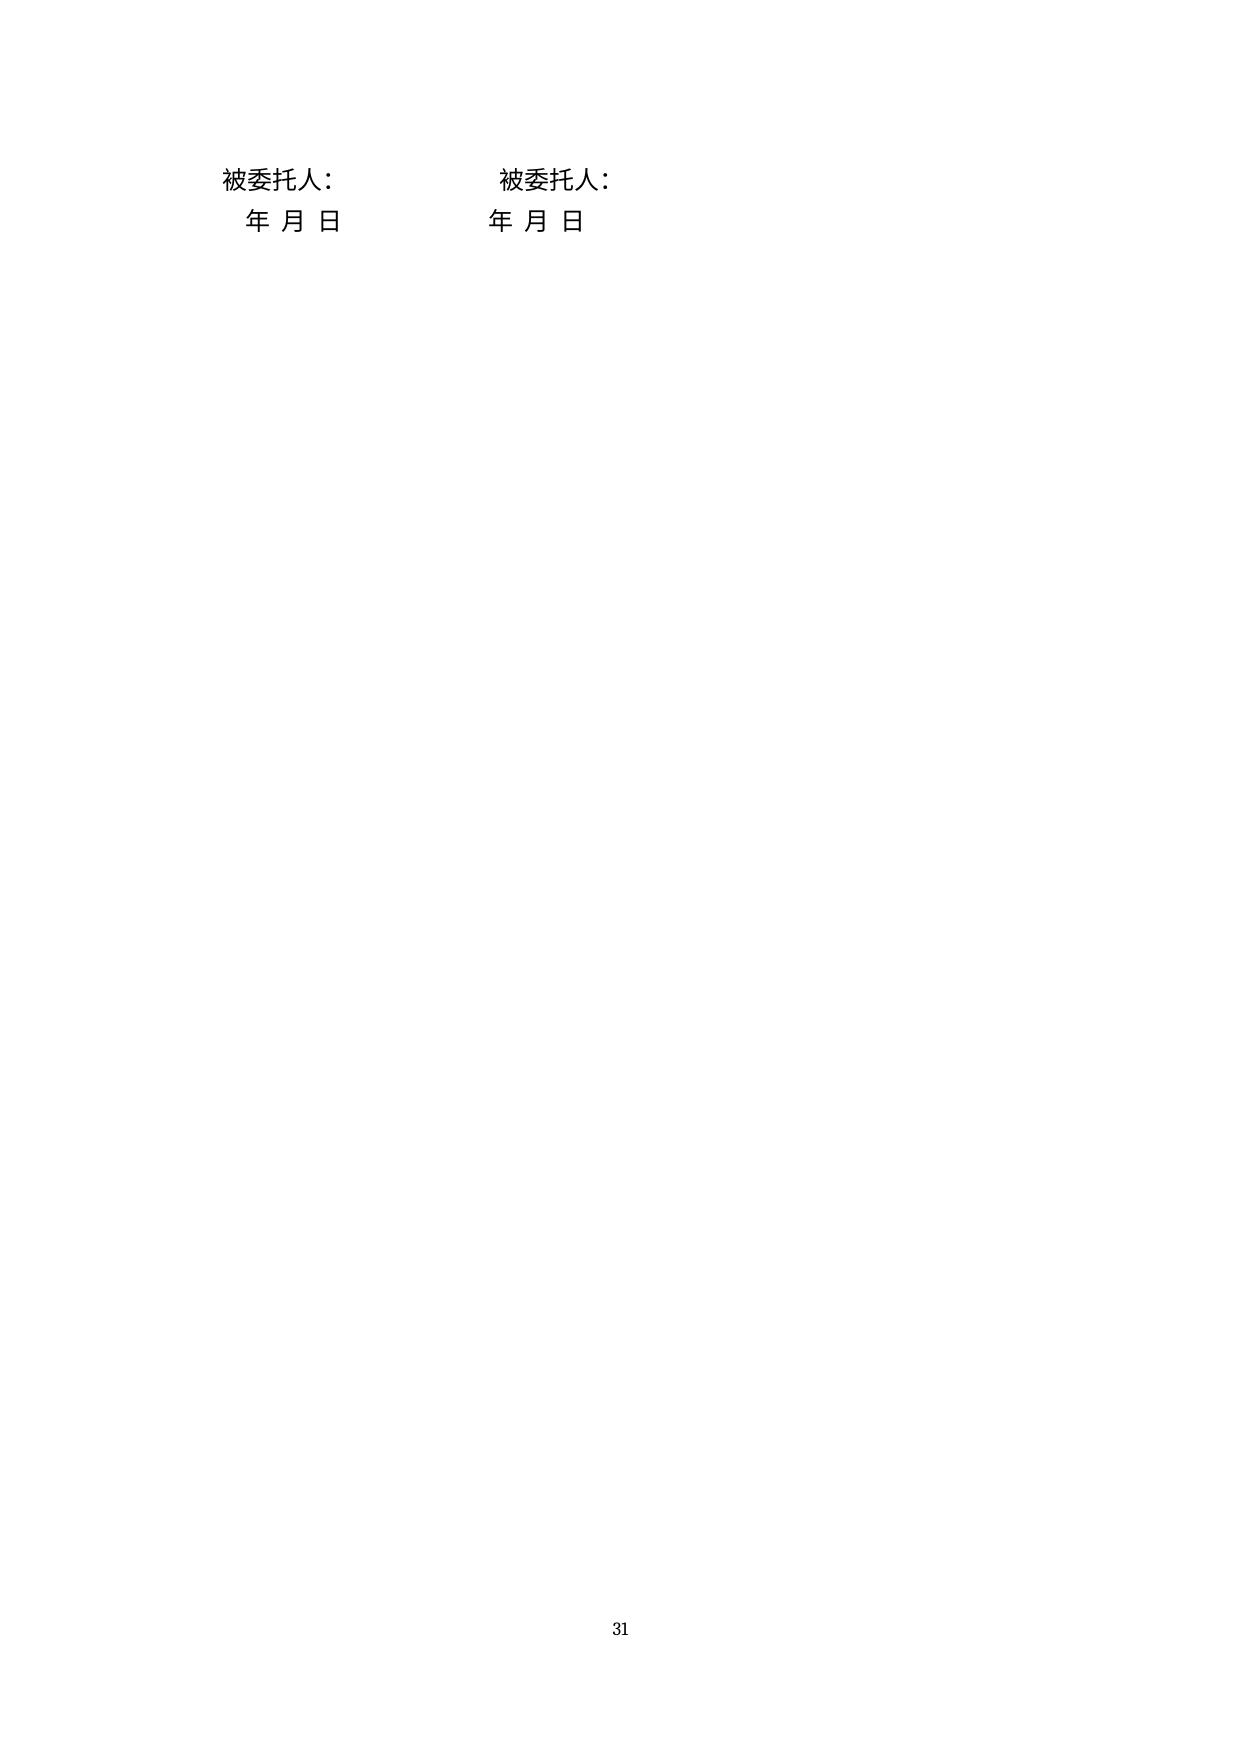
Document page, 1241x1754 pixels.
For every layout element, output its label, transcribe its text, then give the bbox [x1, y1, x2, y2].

text 被委托人： 被委托人： [148, 155, 1092, 197]
text 年 月 日 年 月 日 [148, 197, 1092, 239]
